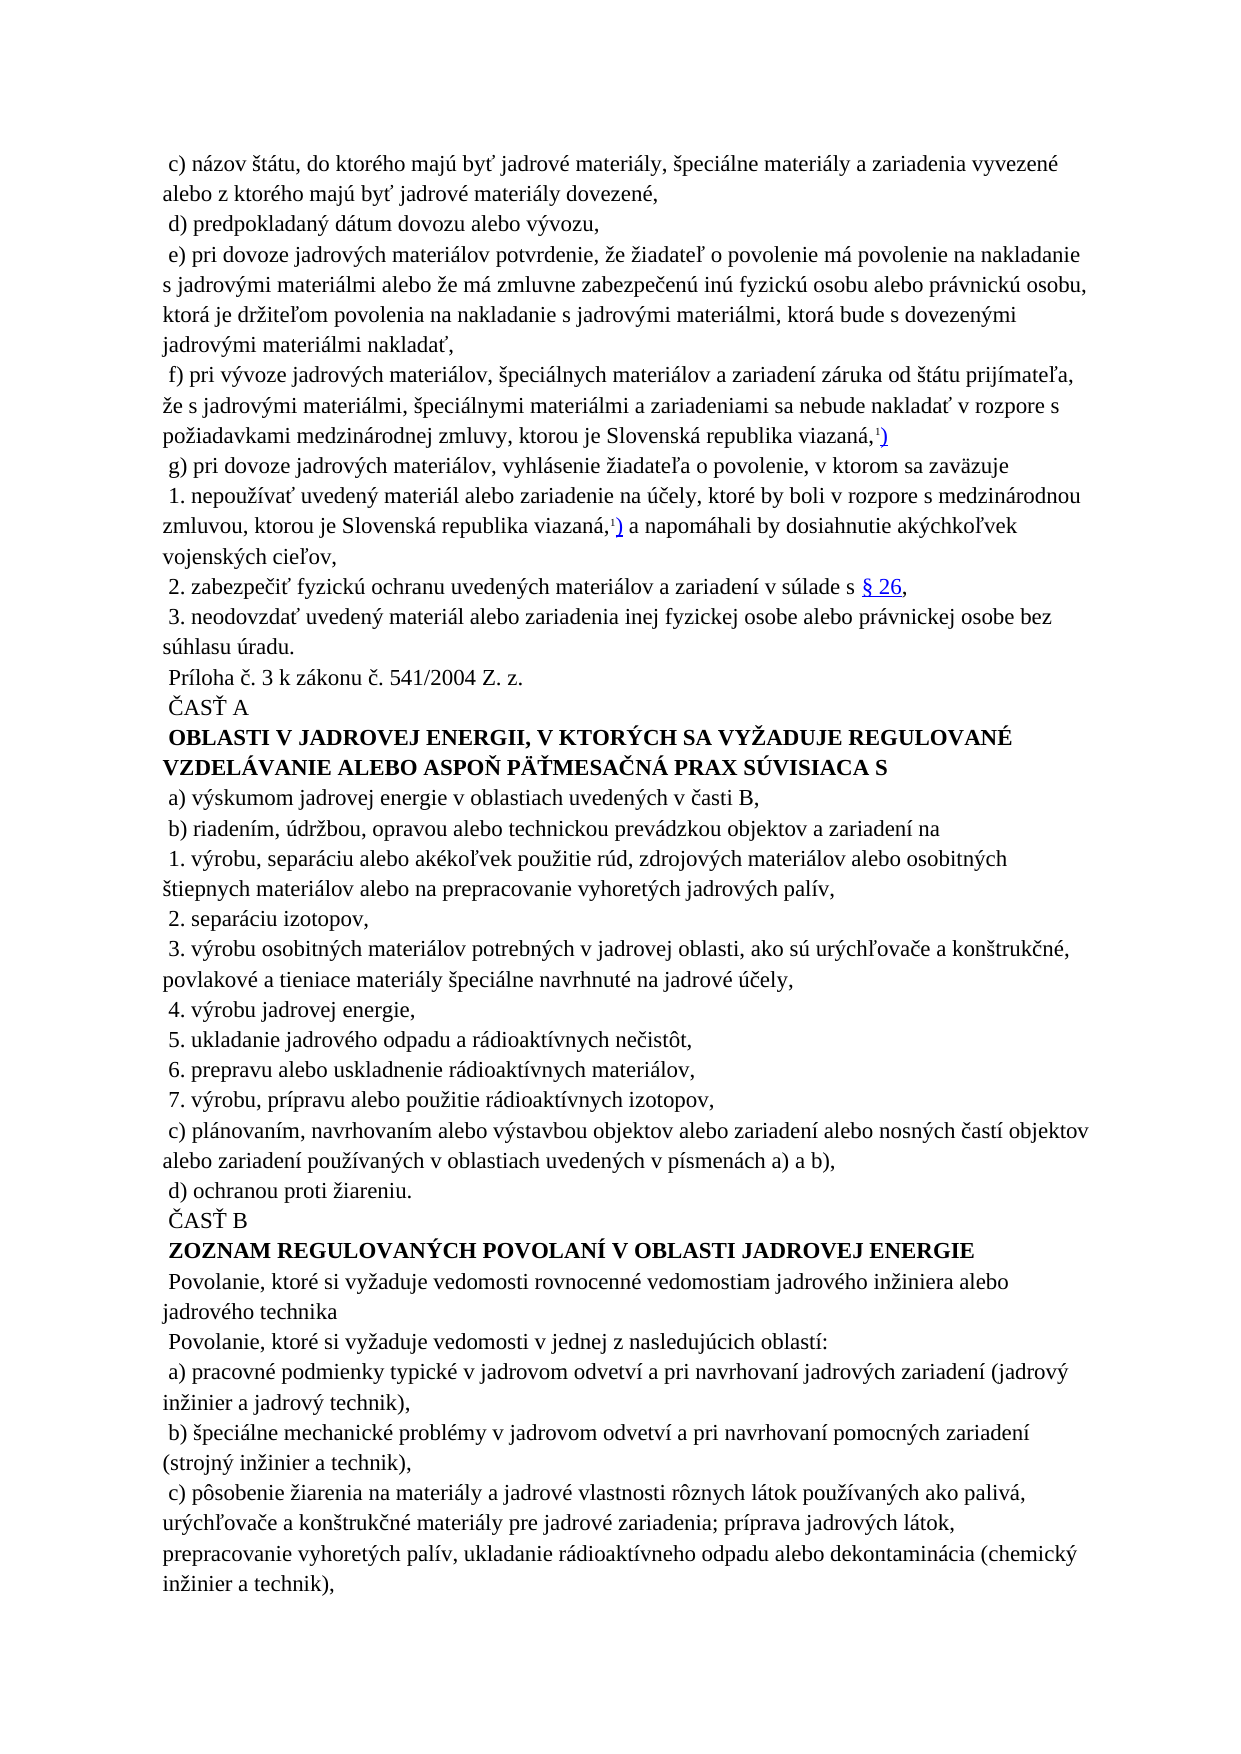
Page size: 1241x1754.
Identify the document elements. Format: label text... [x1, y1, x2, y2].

text ČASŤ A [162, 694, 1090, 720]
text Príloha č. 3 k zákonu č. 541/2004 Z. z. [162, 663, 1090, 690]
text Povolanie, ktoré si vyžaduje vedomosti rovnocenné vedomostiam jadrového inžiniera alebo jadrového technika [162, 1268, 1090, 1324]
text ZOZNAM REGULOVANÝCH POVOLANÍ V OBLASTI JADROVEJ ENERGIE [162, 1237, 1090, 1264]
text 3. výrobu osobitných materiálov potrebných v jadrovej oblasti, ako sú urýchľovače a konštrukčné, povlakové a tieniace materiály špeciálne navrhnuté na jadrové účely, [162, 935, 1090, 992]
text c) pôsobenie žiarenia na materiály a jadrové vlastnosti rôznych látok používaných ako palivá, urýchľovače a konštrukčné materiály pre jadrové zariadenia; príprava jadrových látok, prepracovanie vyhoretých palív, ukladanie rádioaktívneho odpadu alebo dekontaminácia (chemický inžinier a technik), [162, 1479, 1090, 1596]
text g) pri dovoze jadrových materiálov, vyhlásenie žiadateľa o povolenie, v ktorom sa zaväzuje [162, 452, 1090, 478]
text d) predpokladaný dátum dovozu alebo vývozu, [162, 210, 1090, 237]
text b) riadením, údržbou, opravou alebo technickou prevádzkou objektov a zariadení na [162, 814, 1090, 841]
text 4. výrobu jadrovej energie, [162, 996, 1090, 1022]
text c) plánovaním, navrhovaním alebo výstavbou objektov alebo zariadení alebo nosných častí objektov alebo zariadení používaných v oblastiach uvedených v písmenách a) a b), [162, 1117, 1090, 1173]
text 7. výrobu, prípravu alebo použitie rádioaktívnych izotopov, [162, 1086, 1090, 1113]
text 3. neodovzdať uvedený materiál alebo zariadenia inej fyzickej osobe alebo právnickej osobe bez súhlasu úradu. [162, 603, 1090, 660]
text e) pri dovoze jadrových materiálov potvrdenie, že žiadateľ o povolenie má povolenie na nakladanie s jadrovými materiálmi alebo že má zmluvne zabezpečenú inú fyzickú osobu alebo právnickú osobu, ktorá je držiteľom povolenia na nakladanie s jadrovými materiálmi, ktorá bude s dovezenými jadrovými materiálmi nakladať, [162, 241, 1090, 358]
text b) špeciálne mechanické problémy v jadrovom odvetví a pri navrhovaní pomocných zariadení (strojný inžinier a technik), [162, 1419, 1090, 1475]
text 2. zabezpečiť fyzickú ochranu uvedených materiálov a zariadení v súlade s § 26, [162, 573, 1090, 599]
text d) ochranou proti žiareniu. [162, 1177, 1090, 1203]
text OBLASTI V JADROVEJ ENERGII, V KTORÝCH SA VYŽADUJE REGULOVANÉ VZDELÁVANIE ALEBO ASPOŇ PÄŤMESAČNÁ PRAX SÚVISIACA S [162, 724, 1090, 781]
text 6. prepravu alebo uskladnenie rádioaktívnych materiálov, [162, 1056, 1090, 1083]
text 1. výrobu, separáciu alebo akékoľvek použitie rúd, zdrojových materiálov alebo osobitných štiepnych materiálov alebo na prepracovanie vyhoretých jadrových palív, [162, 845, 1090, 901]
text ČASŤ B [162, 1207, 1090, 1234]
text c) názov štátu, do ktorého majú byť jadrové materiály, špeciálne materiály a zariadenia vyvezené alebo z ktorého majú byť jadrové materiály dovezené, [162, 150, 1090, 207]
text a) pracovné podmienky typické v jadrovom odvetví a pri navrhovaní jadrových zariadení (jadrový inžinier a jadrový technik), [162, 1358, 1090, 1415]
text f) pri vývoze jadrových materiálov, špeciálnych materiálov a zariadení záruka od štátu prijímateľa, že s jadrovými materiálmi, špeciálnymi materiálmi a zariadeniami sa nebude nakladať v rozpore s požiadavkami medzinárodnej zmluvy, ktorou je Slovenská republika viazaná,1) [162, 361, 1090, 448]
text Povolanie, ktoré si vyžaduje vedomosti v jednej z nasledujúcich oblastí: [162, 1328, 1090, 1354]
text 2. separáciu izotopov, [162, 905, 1090, 932]
text 5. ukladanie jadrového odpadu a rádioaktívnych nečistôt, [162, 1026, 1090, 1052]
text 1. nepoužívať uvedený materiál alebo zariadenie na účely, ktoré by boli v rozpore s medzinárodnou zmluvou, ktorou je Slovenská republika viazaná,1) a napomáhali by dosiahnutie akýchkoľvek vojenských cieľov, [162, 482, 1090, 569]
text a) výskumom jadrovej energie v oblastiach uvedených v časti B, [162, 784, 1090, 811]
